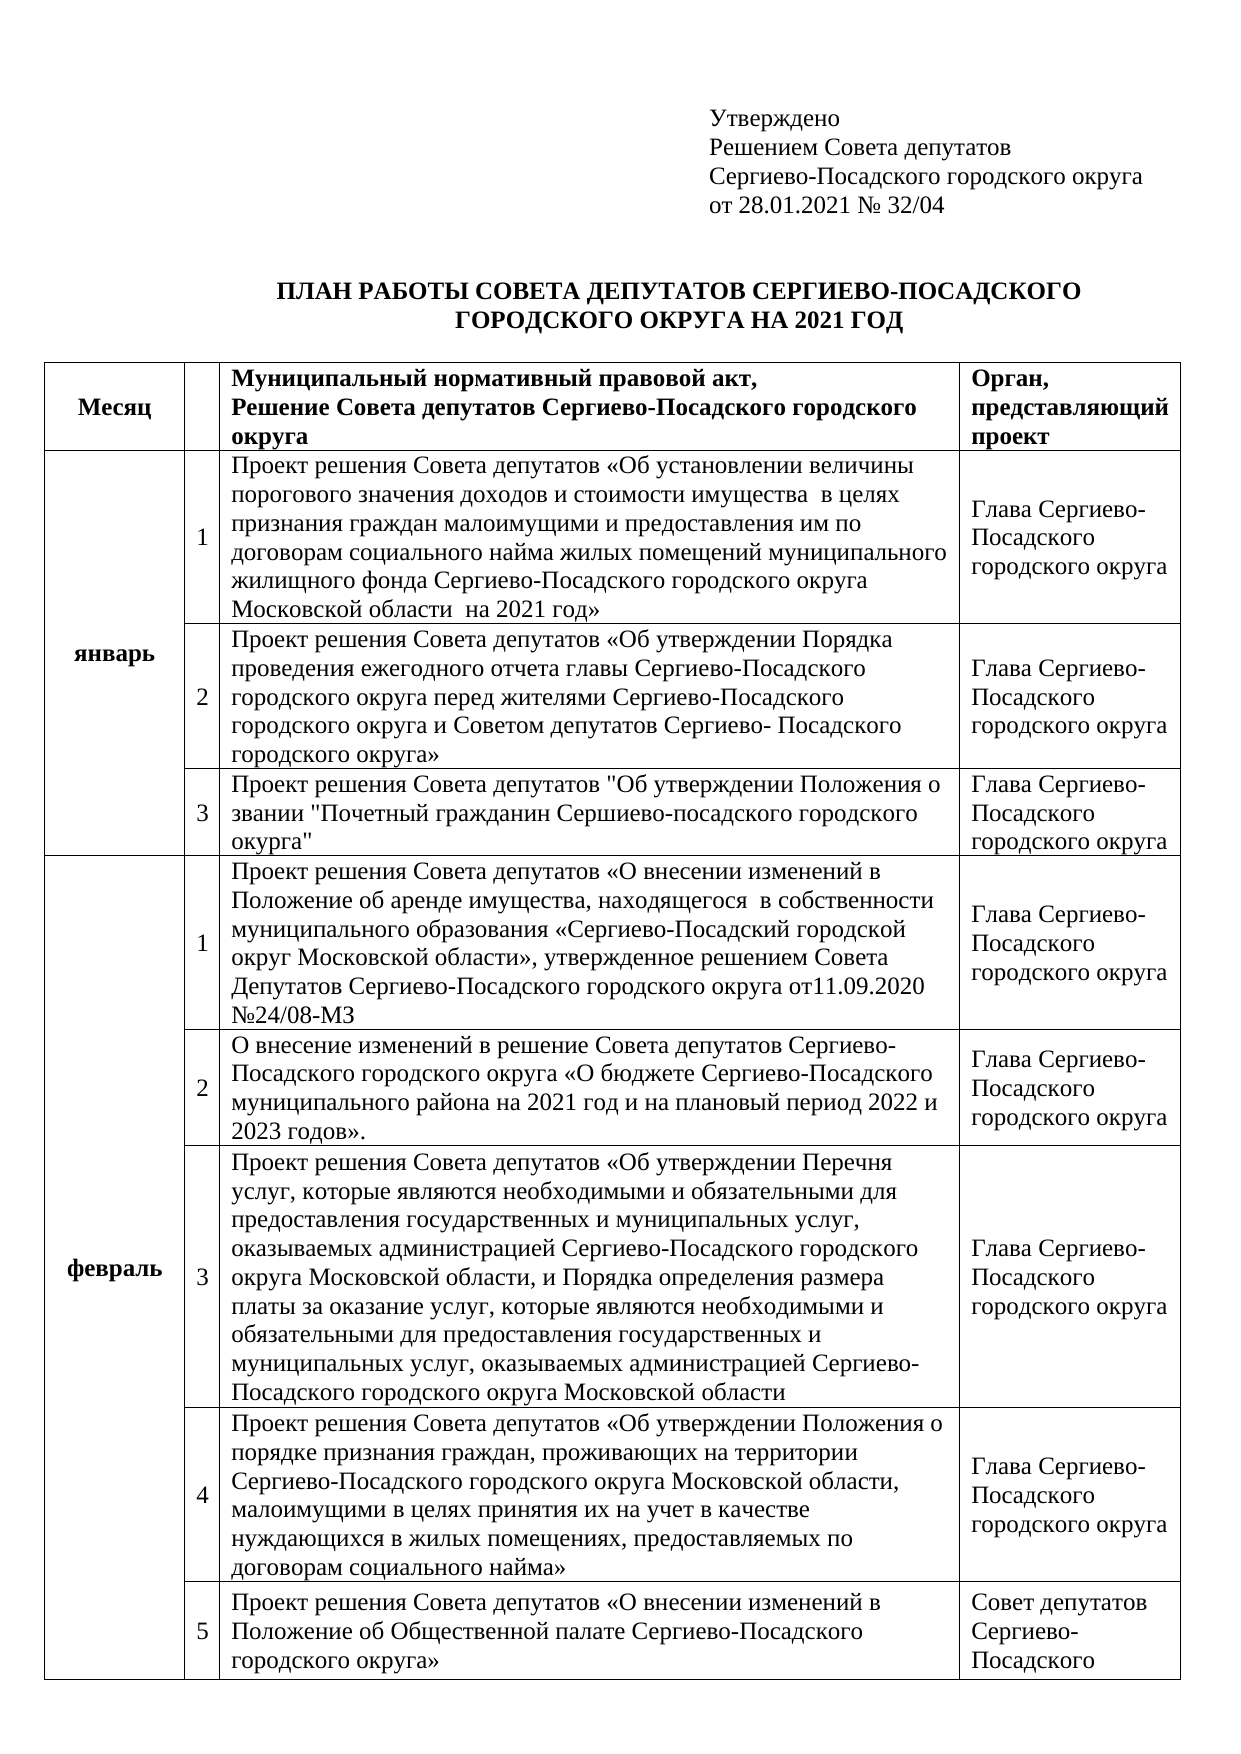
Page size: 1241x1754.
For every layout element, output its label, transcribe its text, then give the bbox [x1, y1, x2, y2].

table_cell Глава Сергиево-Посадского городского округа [960, 856, 1180, 1029]
table_header Муниципальный нормативный правовой акт, Решение Совета депутатов Сергиево-Посадского городского округа [220, 363, 959, 449]
table_cell Глава Сергиево-Посадского городского округа [960, 769, 1180, 855]
table_cell январь [45, 451, 184, 855]
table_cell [220, 1582, 959, 1679]
table_cell февраль [45, 856, 184, 1679]
table_cell 5 [185, 1582, 219, 1679]
table_header [185, 363, 219, 449]
table_cell Глава Сергиево-Посадского городского округа [960, 1030, 1180, 1145]
table_cell Глава Сергиево-Посадского городского округа [960, 1408, 1180, 1581]
table_cell О внесение изменений в решение Совета депутатов Сергиево-Посадского городского округа «О бюджете Сергиево-Посадского муниципального района на 2021 год и на плановый период 2022 и 2023 годов». [220, 1030, 959, 1145]
table_cell Проект решения Совета депутатов «Об утверждении Порядка проведения ежегодного отчета главы Сергиево-Посадского городского округа перед жителями Сергиево-Посадского городского округа и Советом депутатов Сергиево- Посадского городского округа» [220, 624, 959, 768]
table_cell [960, 1582, 1180, 1679]
table_cell Проект решения Совета депутатов "Об утверждении Положения о звании "Почетный гражданин Сершиево-посадского городского окурга" [220, 769, 959, 855]
table_header Орган, представляющий проект [960, 363, 1180, 449]
text от 28.01.2021 № 32/04 [207, 190, 1152, 218]
table_cell 2 [185, 1030, 219, 1145]
table_cell 2 [185, 624, 219, 768]
table_cell 1 [185, 451, 219, 623]
text Сергиево-Посадского городского округа [207, 161, 1152, 190]
table_cell Глава Сергиево-Посадского городского округа [960, 624, 1180, 768]
table_cell Глава Сергиево-Посадского городского округа [960, 451, 1180, 623]
table_cell Глава Сергиево-Посадского городского округа [960, 1146, 1180, 1407]
table_header Месяц [45, 363, 184, 449]
table_cell Проект решения Совета депутатов «О внесении изменений в Положение об аренде имущества, находящегося в собственности муниципального образования «Сергиево-Посадский городской округ Московской области», утвержденное решением Совета Депутатов Сергиево-Посадского городского округа от11.09.2020 №24/08-МЗ [220, 856, 959, 1029]
text Утверждено [207, 103, 1152, 132]
table_cell Проект решения Совета депутатов «Об утверждении Положения о порядке признания граждан, проживающих на территории Сергиево-Посадского городского округа Московской области, малоимущими в целях принятия их на учет в качестве нуждающихся в жилых помещениях, предоставляемых по договорам социального найма» [220, 1408, 959, 1581]
table_cell 3 [185, 1146, 219, 1407]
table_cell 1 [185, 856, 219, 1029]
table_cell Проект решения Совета депутатов «Об установлении величины порогового значения доходов и стоимости имущества в целях признания граждан малоимущими и предоставления им по договорам социального найма жилых помещений муниципального жилищного фонда Сергиево-Посадского городского округа Московской области на 2021 год» [220, 451, 959, 623]
table_cell 4 [185, 1408, 219, 1581]
text Решением Совета депутатов [207, 132, 1152, 161]
table_cell 3 [185, 769, 219, 855]
text ПЛАН РАБОТЫ СОВЕТА ДЕПУТАТОВ СЕРГИЕВО-ПОСАДСКОГО ГОРОДСКОГО ОКРУГА НА 2021 ГОД [207, 276, 1152, 333]
table_cell Проект решения Совета депутатов «Об утверждении Перечня услуг, которые являются необходимыми и обязательными для предоставления государственных и муниципальных услуг, оказываемых администрацией Сергиево-Посадского городского округа Московской области, и Порядка определения размера платы за оказание услуг, которые являются необходимыми и обязательными для предоставления государственных и муниципальных услуг, оказываемых администрацией Сергиево-Посадского городского округа Московской области [220, 1146, 959, 1407]
